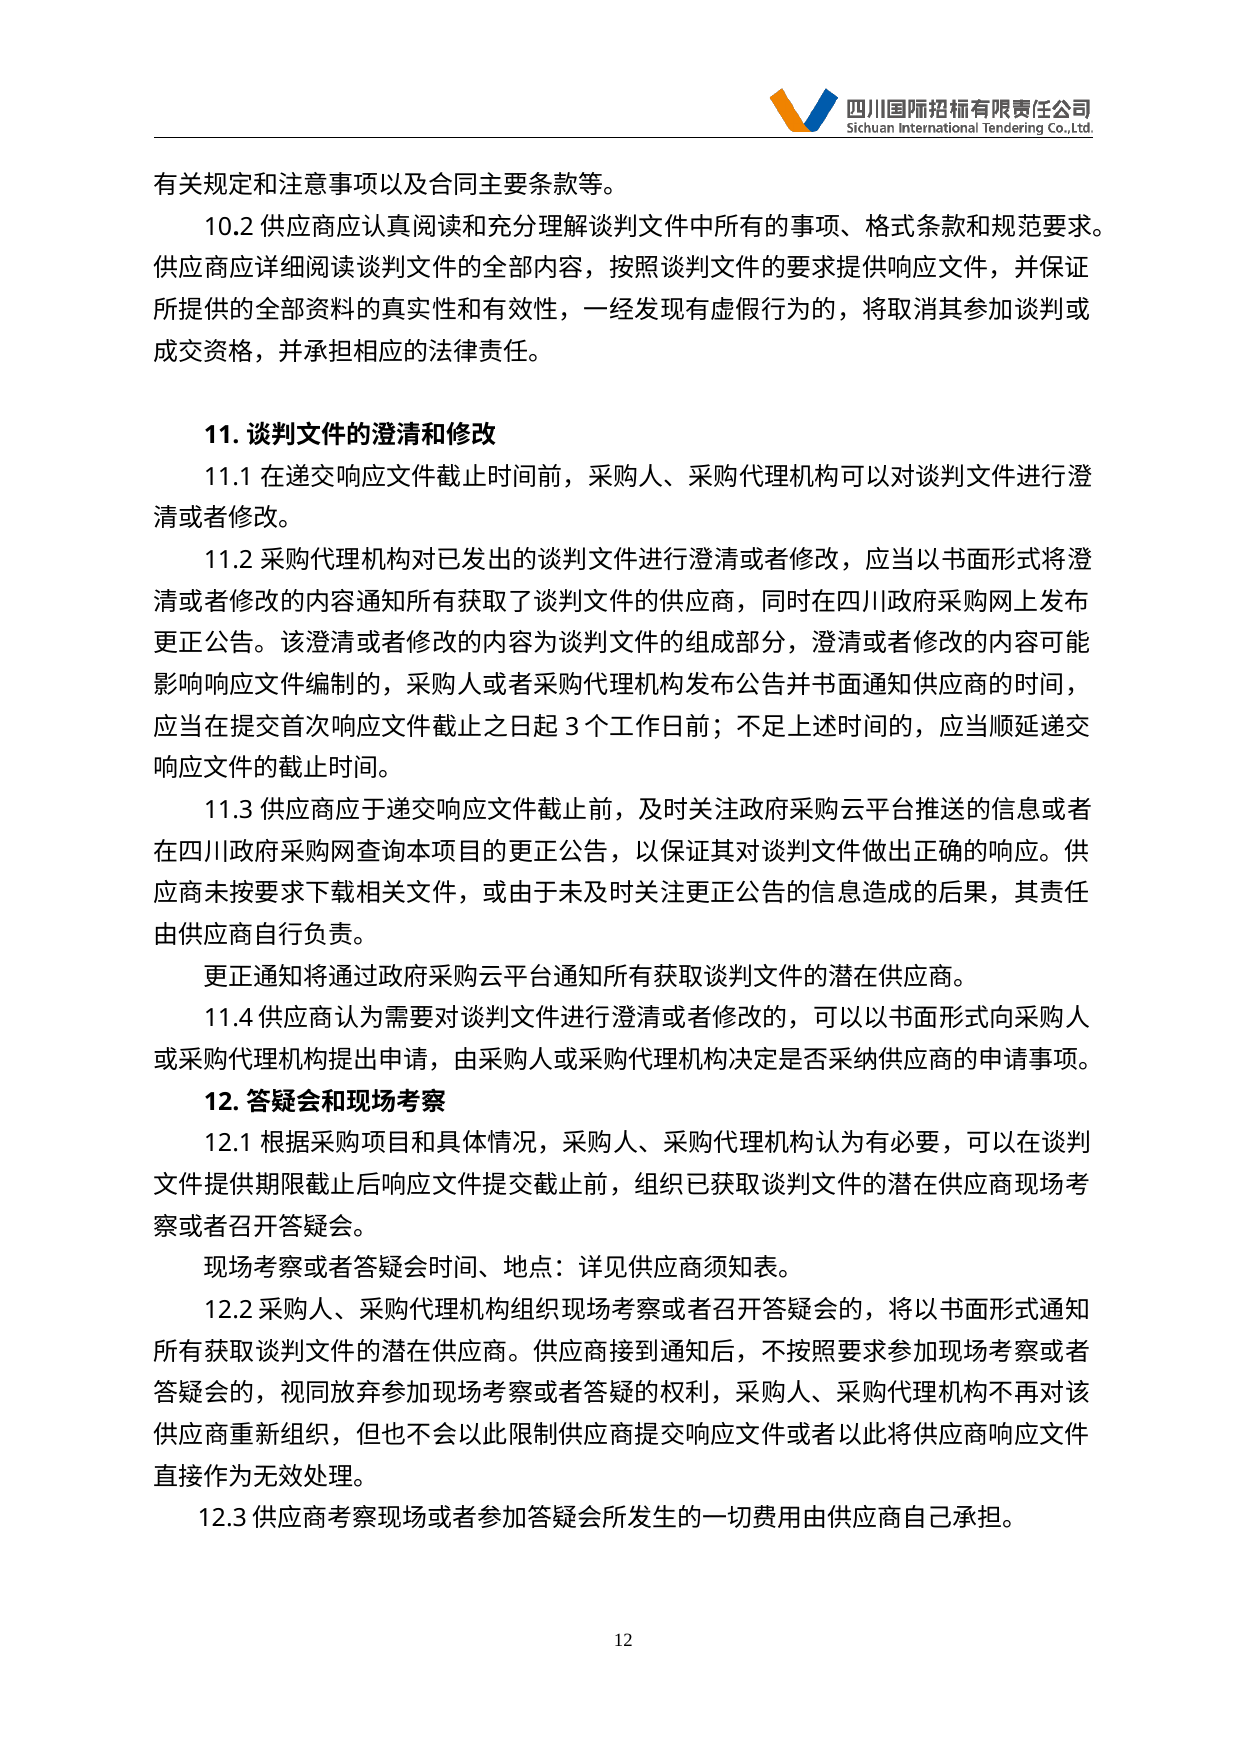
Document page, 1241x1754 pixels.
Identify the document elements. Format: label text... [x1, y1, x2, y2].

text 11.2 采购代理机构对已发出的谈判文件进行澄清或者修改，应当以书面形式将澄清或者修改的内容通知所有获取了谈判文件的供应商，同时在四川政府采购网上发布更正公告。该澄清或者修改的内容为谈判文件的组成部分，澄清或者修改的内容可能影响响应文件编制的，采购人或者采购代理机构发布公告并书面通知供应商的时间，应当在提交首次响应文件截止之日起3个工作日前；不足上述时间的，应当顺延递交响应文件的截止时间。 [153, 535, 1093, 785]
subtitle 12. 答疑会和现场考察 [153, 1077, 1093, 1118]
text 12.1 根据采购项目和具体情况，采购人、采购代理机构认为有必要，可以在谈判文件提供期限截止后响应文件提交截止前，组织已获取谈判文件的潜在供应商现场考察或者召开答疑会。 [153, 1118, 1093, 1243]
text 11.1 在递交响应文件截止时间前，采购人、采购代理机构可以对谈判文件进行澄清或者修改。 [153, 452, 1093, 535]
text 11.4供应商认为需要对谈判文件进行澄清或者修改的，可以以书面形式向采购人或采购代理机构提出申请，由采购人或采购代理机构决定是否采纳供应商的申请事项。 [153, 993, 1093, 1077]
text 12.3供应商考察现场或者参加答疑会所发生的一切费用由供应商自己承担。 [153, 1493, 1093, 1535]
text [153, 160, 1093, 202]
subtitle 11. 谈判文件的澄清和修改 [153, 410, 1093, 452]
text 更正通知将通过政府采购云平台通知所有获取谈判文件的潜在供应商。 [153, 952, 1093, 993]
text 12.2采购人、采购代理机构组织现场考察或者召开答疑会的，将以书面形式通知所有获取谈判文件的潜在供应商。供应商接到通知后，不按照要求参加现场考察或者答疑会的，视同放弃参加现场考察或者答疑的权利，采购人、采购代理机构不再对该供应商重新组织，但也不会以此限制供应商提交响应文件或者以此将供应商响应文件直接作为无效处理。 [153, 1285, 1093, 1493]
picture [769, 88, 1093, 135]
text 11.3 供应商应于递交响应文件截止前，及时关注政府采购云平台推送的信息或者在四川政府采购网查询本项目的更正公告，以保证其对谈判文件做出正确的响应。供应商未按要求下载相关文件，或由于未及时关注更正公告的信息造成的后果，其责任由供应商自行负责。 [153, 785, 1093, 952]
text 现场考察或者答疑会时间、地点：详见供应商须知表。 [153, 1243, 1093, 1285]
text 10.2 供应商应认真阅读和充分理解谈判文件中所有的事项、格式条款和规范要求。供应商应详细阅读谈判文件的全部内容，按照谈判文件的要求提供响应文件，并保证所提供的全部资料的真实性和有效性，一经发现有虚假行为的，将取消其参加谈判或成交资格，并承担相应的法律责任。 [153, 202, 1093, 368]
